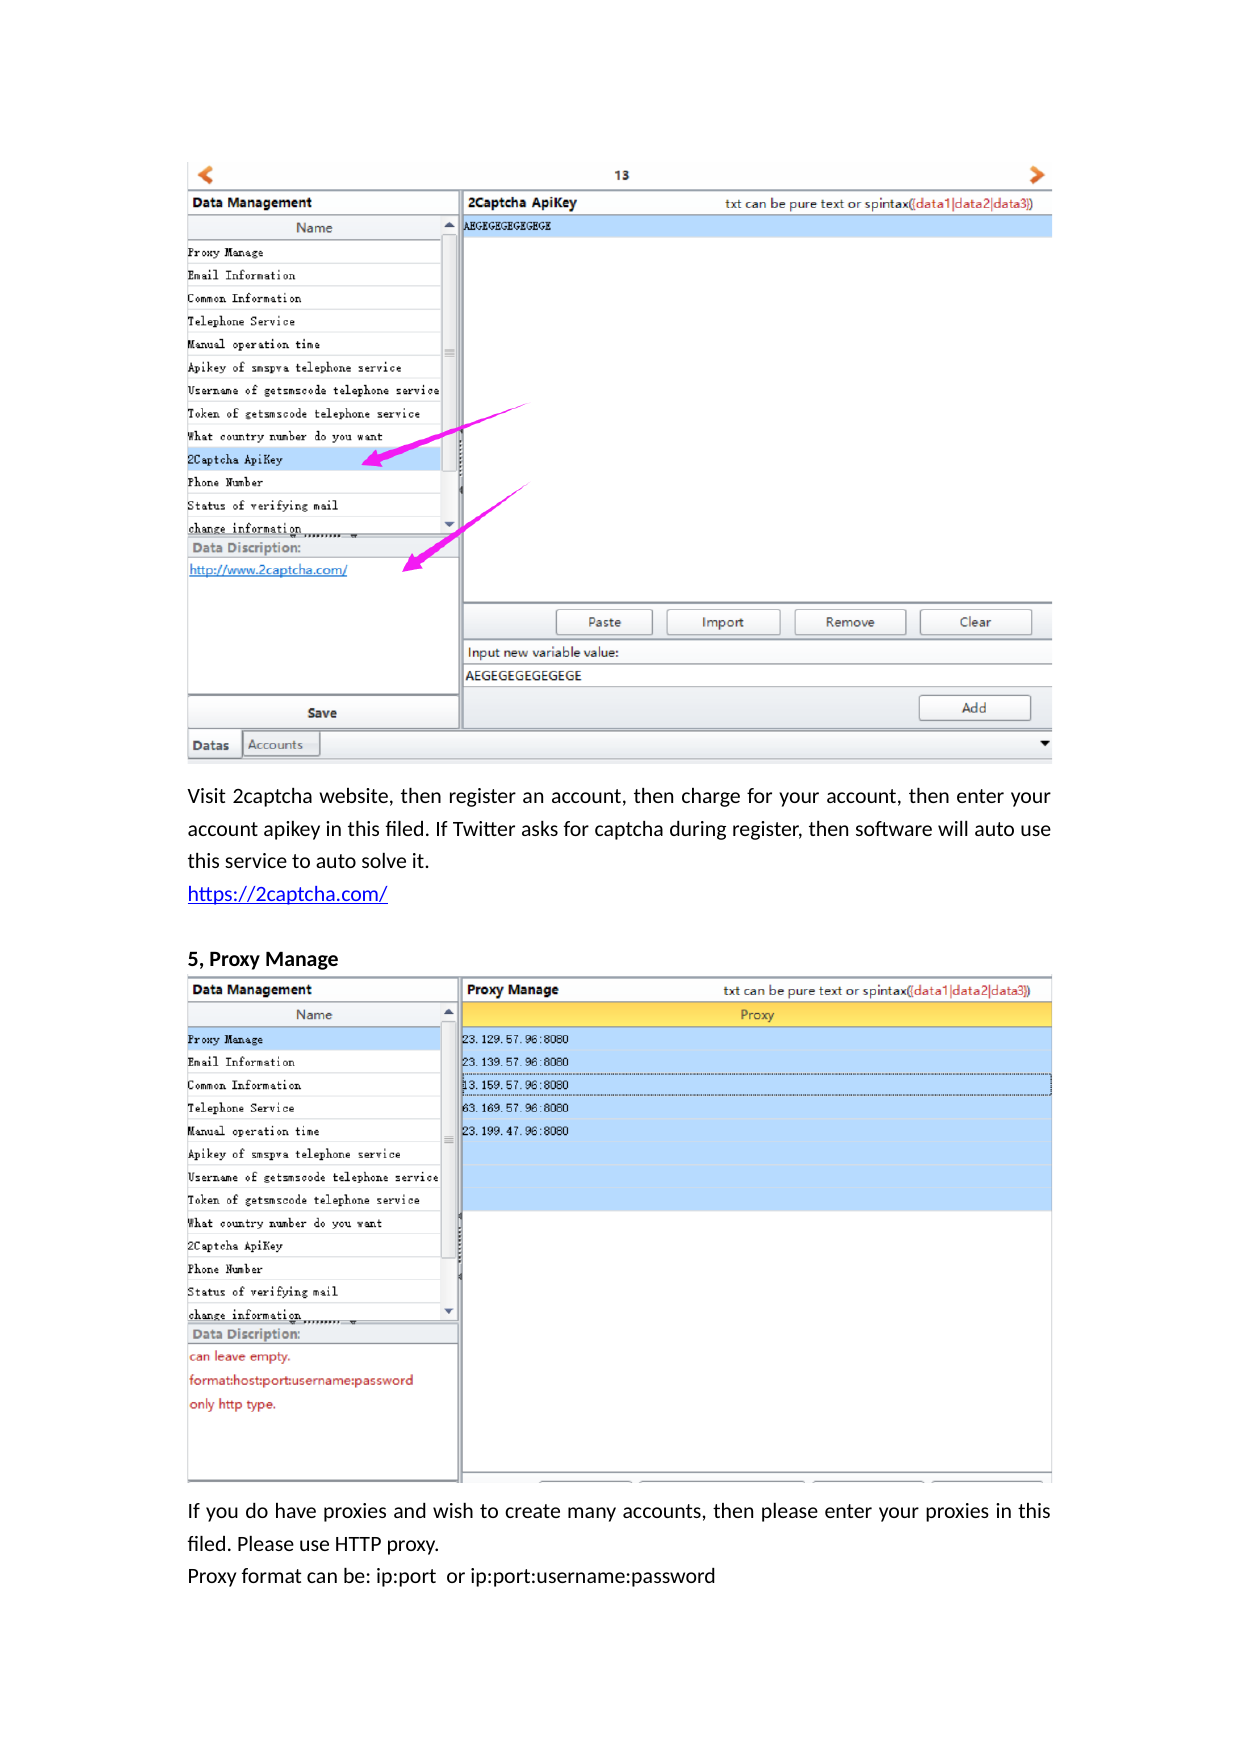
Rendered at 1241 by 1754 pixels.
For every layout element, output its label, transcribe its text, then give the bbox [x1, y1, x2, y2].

text https://2captcha.com/ [187, 877, 1053, 909]
picture [187, 974, 1053, 1483]
list If you do have proxies and wish to create many accounts, then please enter your proxies in this filed. Please use HTTP proxy. [187, 1494, 1053, 1559]
list Visit 2captcha website, then register an account, then charge for your account, then enter your account apikey in this filed. If Twitter asks for captcha during register, then software will auto use this service to auto solve it. [187, 779, 1053, 877]
picture [187, 162, 1053, 764]
text Proxy format can be: ip:port or ip:port:username:password [187, 1559, 1053, 1592]
list 5, Proxy Manage [187, 942, 1053, 974]
